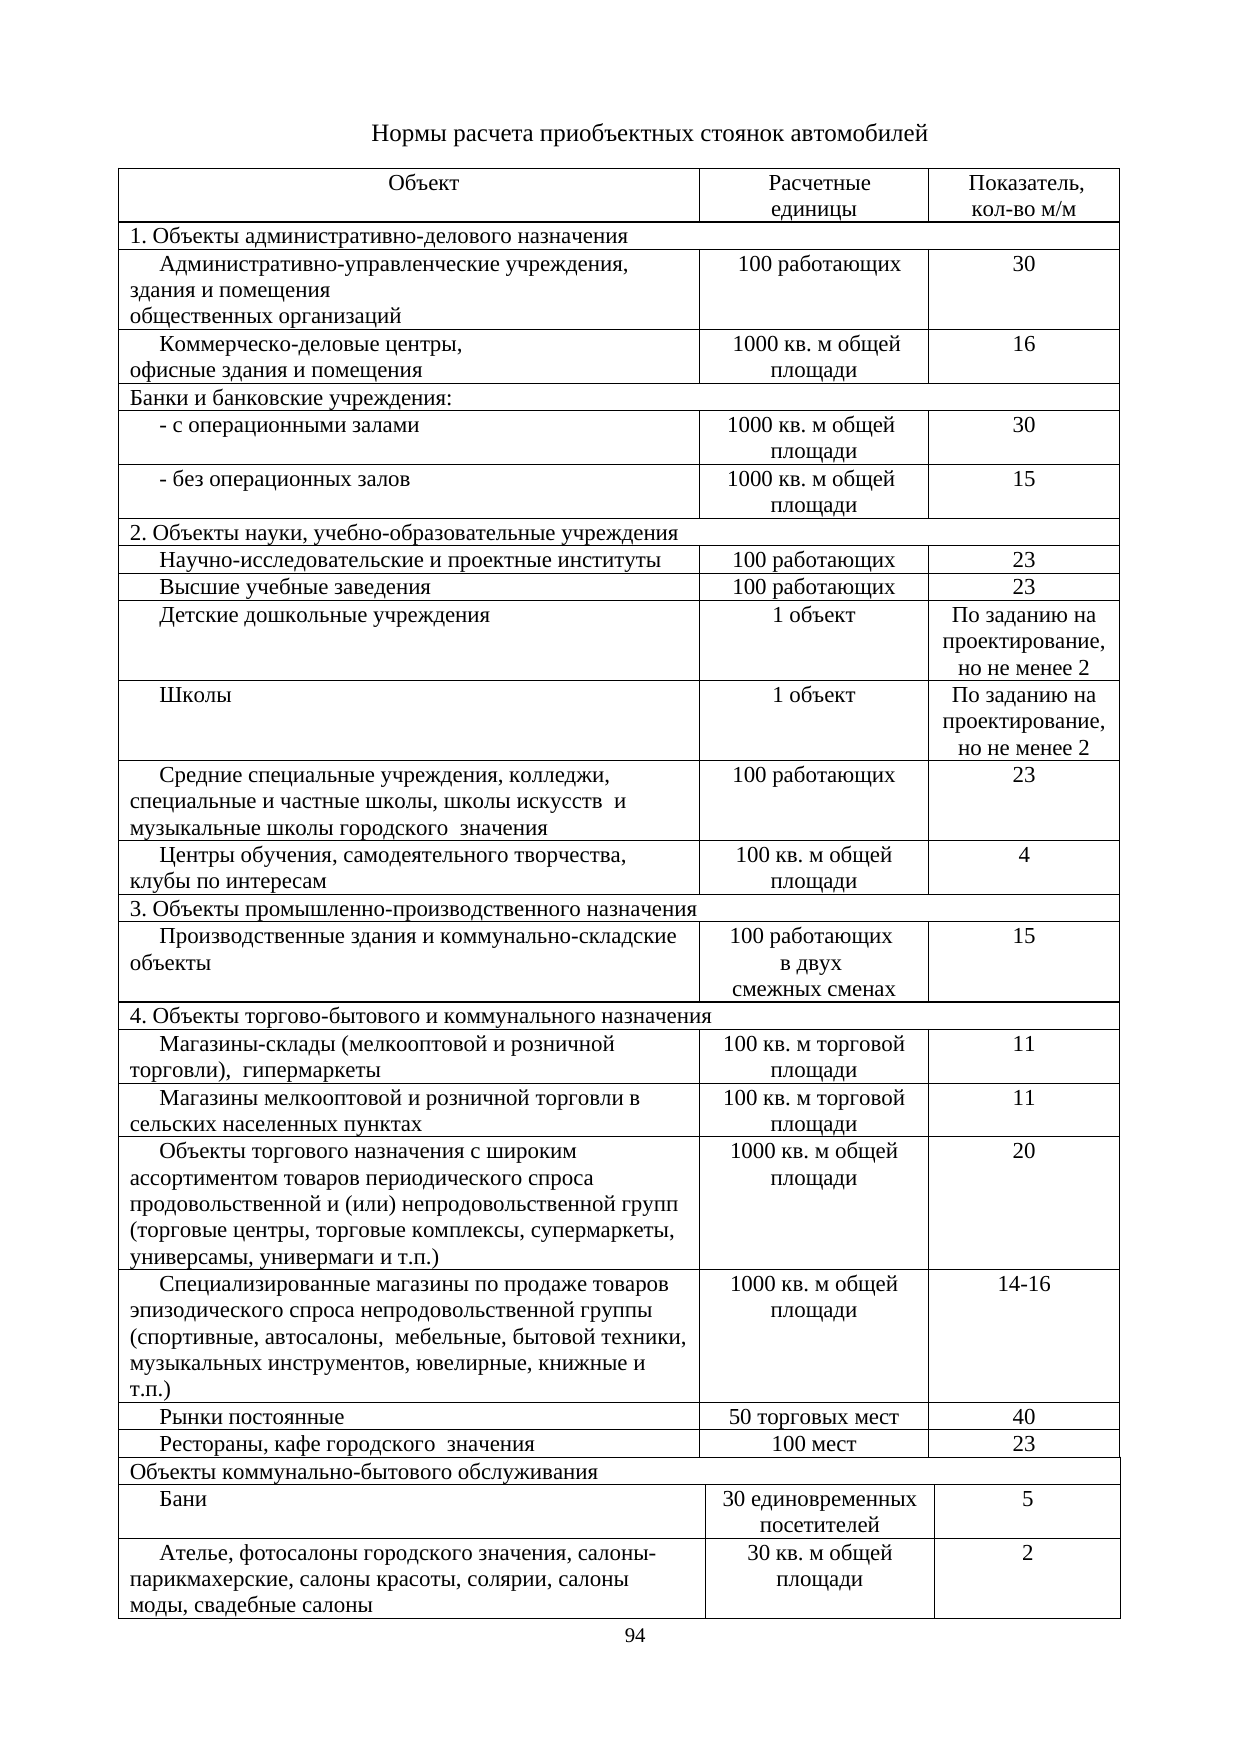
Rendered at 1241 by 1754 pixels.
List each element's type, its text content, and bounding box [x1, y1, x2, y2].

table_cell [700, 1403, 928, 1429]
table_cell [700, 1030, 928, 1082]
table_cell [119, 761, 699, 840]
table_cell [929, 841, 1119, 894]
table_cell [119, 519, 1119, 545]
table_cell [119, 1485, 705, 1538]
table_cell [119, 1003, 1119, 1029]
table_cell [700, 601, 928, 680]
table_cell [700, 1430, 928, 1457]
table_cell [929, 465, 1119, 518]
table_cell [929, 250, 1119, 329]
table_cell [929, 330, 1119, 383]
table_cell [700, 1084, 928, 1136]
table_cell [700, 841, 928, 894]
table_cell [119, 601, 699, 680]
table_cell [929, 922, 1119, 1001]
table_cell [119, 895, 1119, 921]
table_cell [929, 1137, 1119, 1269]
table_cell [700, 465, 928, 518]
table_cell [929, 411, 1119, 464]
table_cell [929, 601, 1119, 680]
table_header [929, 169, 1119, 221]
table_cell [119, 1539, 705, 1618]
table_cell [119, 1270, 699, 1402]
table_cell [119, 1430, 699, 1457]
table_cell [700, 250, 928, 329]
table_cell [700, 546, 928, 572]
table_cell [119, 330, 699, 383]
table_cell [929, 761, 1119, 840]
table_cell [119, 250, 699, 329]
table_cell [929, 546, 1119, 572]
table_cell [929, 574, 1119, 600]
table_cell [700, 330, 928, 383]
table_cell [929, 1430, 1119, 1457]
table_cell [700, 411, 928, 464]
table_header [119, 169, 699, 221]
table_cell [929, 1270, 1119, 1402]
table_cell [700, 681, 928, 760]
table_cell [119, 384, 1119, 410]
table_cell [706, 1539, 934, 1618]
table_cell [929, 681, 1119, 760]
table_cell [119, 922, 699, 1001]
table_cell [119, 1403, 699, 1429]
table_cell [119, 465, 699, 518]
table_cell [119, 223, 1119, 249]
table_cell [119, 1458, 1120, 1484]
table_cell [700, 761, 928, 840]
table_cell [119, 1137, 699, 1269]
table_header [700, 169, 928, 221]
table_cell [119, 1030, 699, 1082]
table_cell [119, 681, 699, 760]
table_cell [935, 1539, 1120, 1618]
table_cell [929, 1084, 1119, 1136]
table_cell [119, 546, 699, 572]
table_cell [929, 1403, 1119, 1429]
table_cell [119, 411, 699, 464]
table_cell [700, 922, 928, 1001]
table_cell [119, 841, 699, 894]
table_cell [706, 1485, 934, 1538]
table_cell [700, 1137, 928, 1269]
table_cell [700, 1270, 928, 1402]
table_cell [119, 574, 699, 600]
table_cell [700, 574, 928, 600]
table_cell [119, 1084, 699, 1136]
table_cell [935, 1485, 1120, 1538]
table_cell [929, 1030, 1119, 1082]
text Нормы расчета приобъектных стоянок автомобилей [118, 118, 1152, 147]
